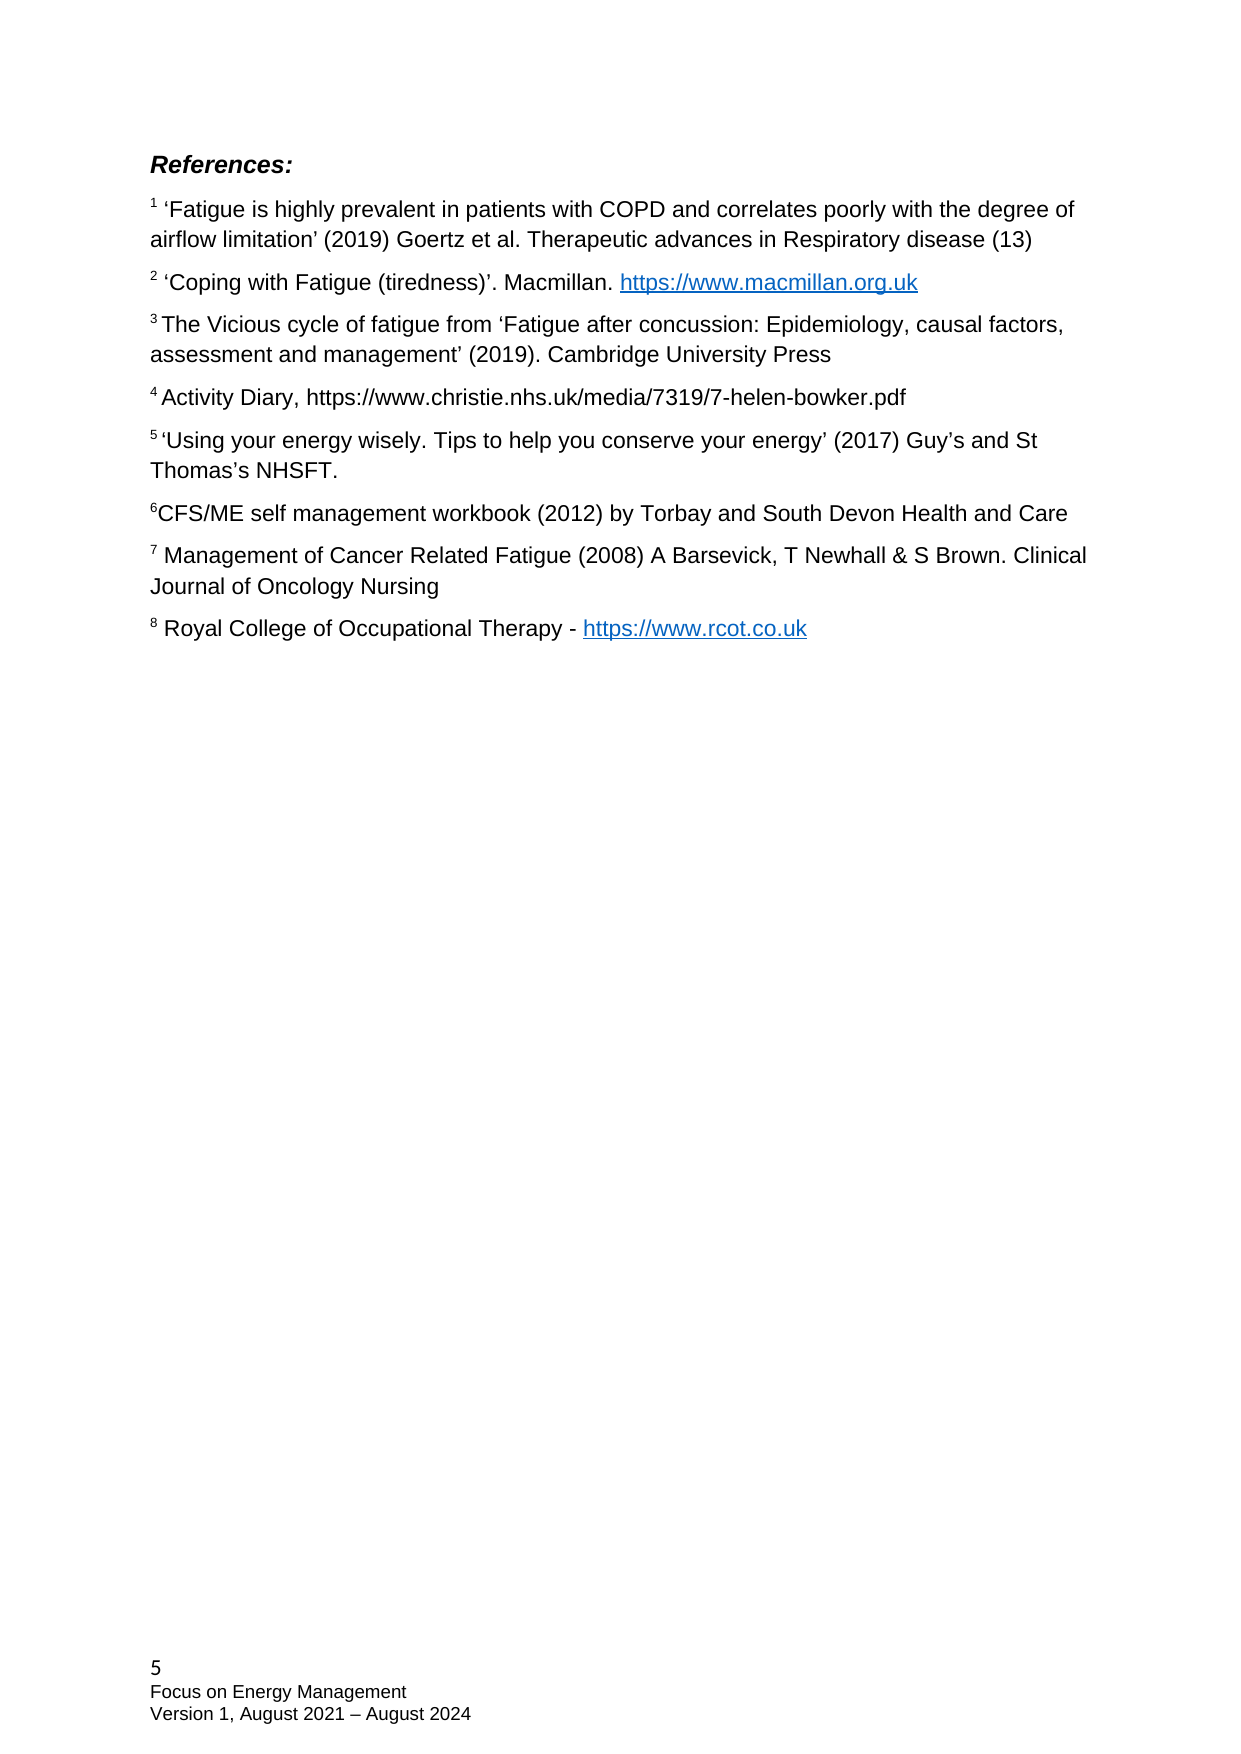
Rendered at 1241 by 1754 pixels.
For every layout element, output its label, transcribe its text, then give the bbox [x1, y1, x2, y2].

text 3 The Vicious cycle of fatigue from ‘Fatigue after concussion: Epidemiology, causal factors, assessment and management’ (2019). Cambridge University Press [150, 311, 1090, 368]
text 5 ‘Using your energy wisely. Tips to help you conserve your energy’ (2017) Guy’s and St Thomas’s NHSFT. [150, 427, 1090, 483]
text 6CFS/ME self management workbook (2012) by Torbay and South Devon Health and Care [150, 500, 1090, 526]
text 7 Management of Cancer Related Fatigue (2008) A Barsevick, T Newhall & S Brown. Clinical Journal of Oncology Nursing [150, 542, 1090, 599]
text References: [150, 150, 1090, 179]
text 1 ‘Fatigue is highly prevalent in patients with COPD and correlates poorly with the degree of airflow limitation’ (2019) Goertz et al. Therapeutic advances in Respiratory disease (13) [150, 196, 1090, 252]
text 4 Activity Diary, https://www.christie.nhs.uk/media/7319/7-helen-bowker.pdf [150, 384, 1090, 410]
text 8 Royal College of Occupational Therapy - https://www.rcot.co.uk [150, 615, 1090, 642]
text 2 ‘Coping with Fatigue (tiredness)’. Macmillan. https://www.macmillan.org.uk [150, 268, 1090, 295]
